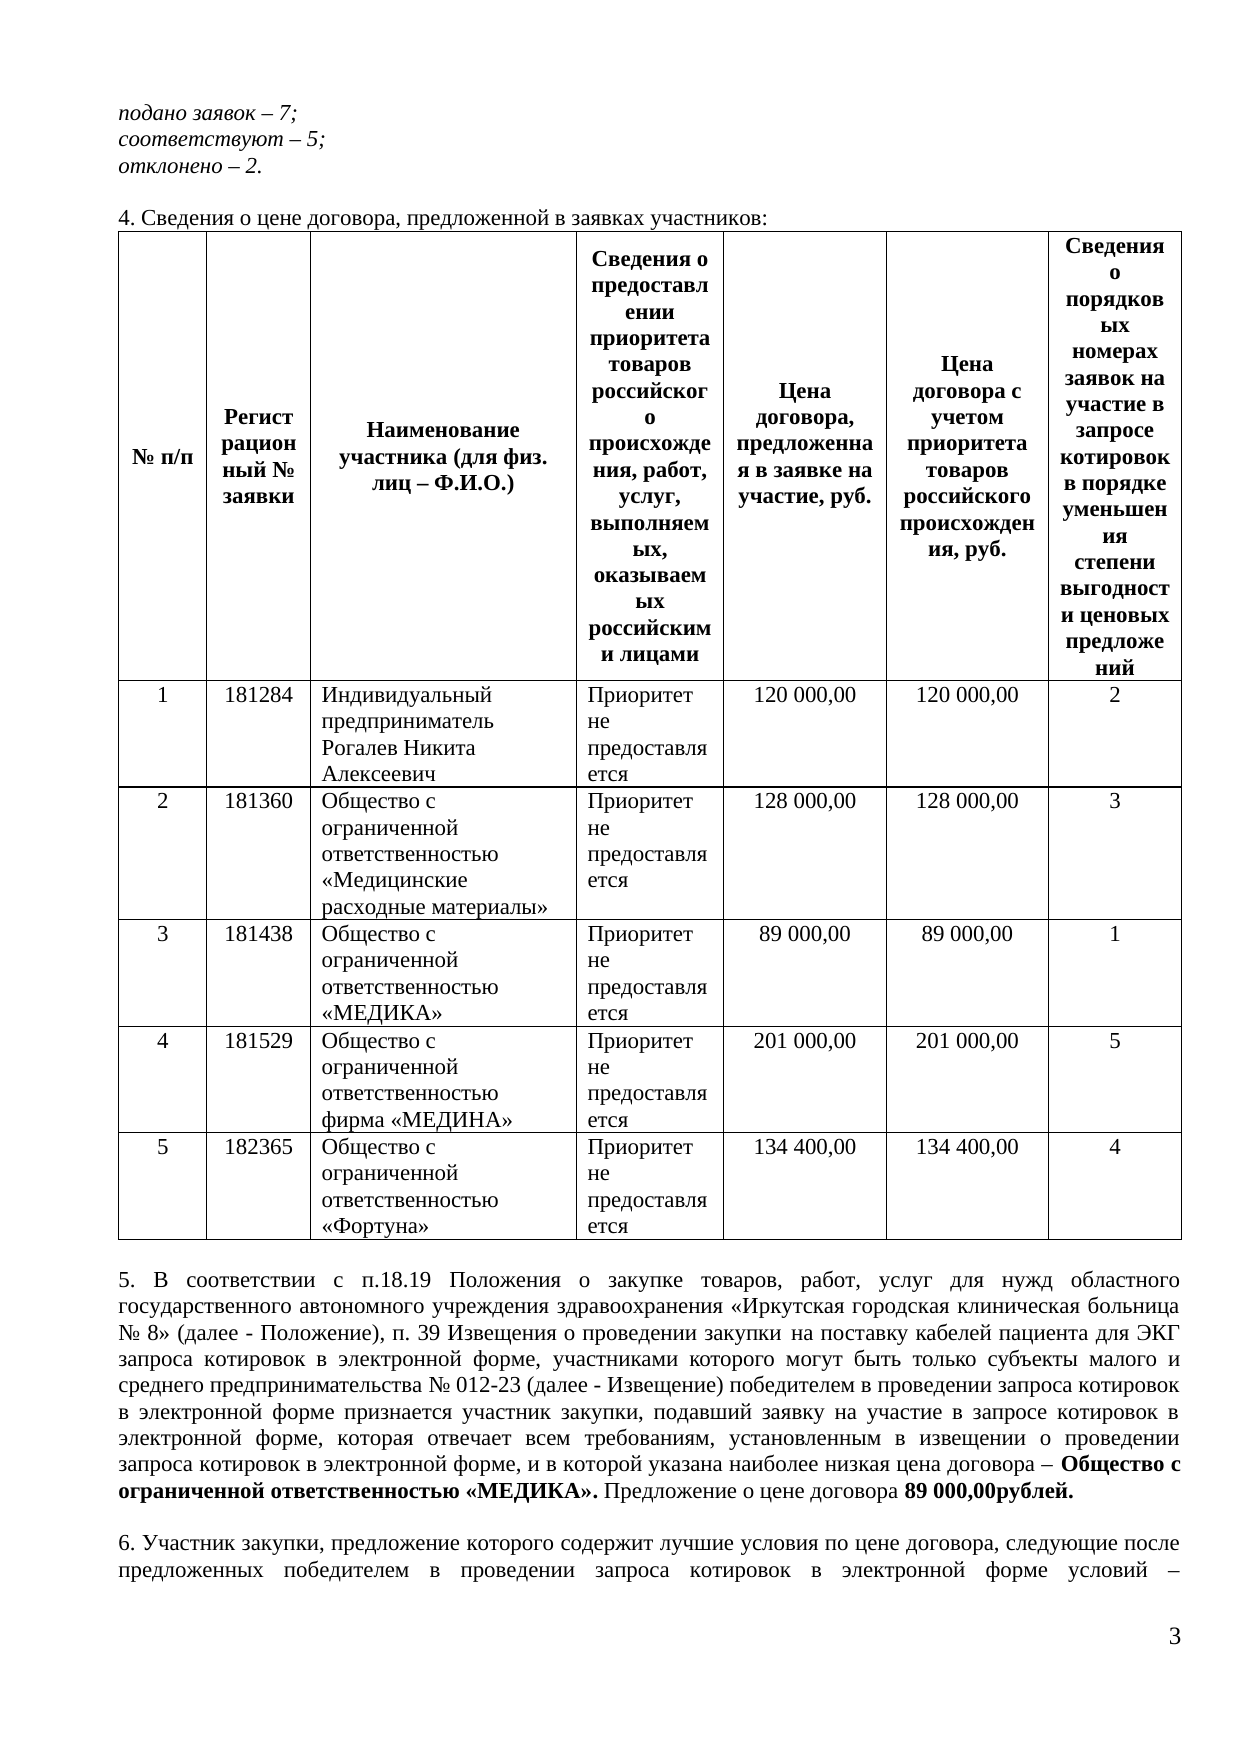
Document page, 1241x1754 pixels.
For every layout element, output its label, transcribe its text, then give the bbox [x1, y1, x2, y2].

table_header Сведения о порядковых номерах заявок на участие в запросе котировок в порядке уменьшения степени выгодности ценовых предложений [1049, 232, 1181, 680]
table_cell 3 [1049, 788, 1181, 919]
table_cell 3 [119, 920, 206, 1026]
table_cell Общество с ограниченной ответственностью фирма «МЕДИНА» [311, 1027, 576, 1132]
table_cell 181529 [207, 1027, 310, 1132]
table_header Сведения о предоставлении приоритета товаров российского происхождения, работ, услуг, выполняемых, оказываемых российскими лицами [577, 232, 723, 680]
table_header Цена договора с учетом приоритета товаров российского происхождения, руб. [887, 232, 1048, 680]
table_cell 1 [1049, 920, 1181, 1026]
table_cell Общество с ограниченной ответственностью «МЕДИКА» [311, 920, 576, 1026]
table_cell 89 000,00 [724, 920, 886, 1026]
table_header Наименование участника (для физ. лиц – Ф.И.О.) [311, 232, 576, 680]
table_cell 5 [1049, 1027, 1181, 1132]
table_cell 2 [1049, 681, 1181, 786]
table_header Цена договора, предложенная в заявке на участие, руб. [724, 232, 886, 680]
table_cell 89 000,00 [887, 920, 1048, 1026]
table_cell 201 000,00 [724, 1027, 886, 1132]
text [118, 1529, 1181, 1582]
table_cell Приоритет не предоставляется [577, 681, 723, 786]
text 4. Сведения о цене договора, предложенной в заявках участников: [118, 204, 1181, 231]
table_header № п/п [119, 232, 206, 680]
table_cell 4 [1049, 1133, 1181, 1238]
table_cell 128 000,00 [887, 788, 1048, 919]
table_header Регистрационный № заявки [207, 232, 310, 680]
table_cell 1 [119, 681, 206, 786]
table_cell Приоритет не предоставляется [577, 1027, 723, 1132]
table_cell 181360 [207, 788, 310, 919]
table_cell 201 000,00 [887, 1027, 1048, 1132]
table_cell 128 000,00 [724, 788, 886, 919]
table_cell 4 [119, 1027, 206, 1132]
table_cell 5 [119, 1133, 206, 1238]
table_cell 181284 [207, 681, 310, 786]
table_cell Приоритет не предоставляется [577, 788, 723, 919]
table_cell 182365 [207, 1133, 310, 1238]
table_cell 134 400,00 [724, 1133, 886, 1238]
table_cell Общество с ограниченной ответственностью «Фортуна» [311, 1133, 576, 1238]
table_cell 181438 [207, 920, 310, 1026]
table_cell 134 400,00 [887, 1133, 1048, 1238]
text отклонено – 2. [118, 152, 1181, 178]
table_cell Приоритет не предоставляется [577, 1133, 723, 1238]
table_cell 2 [119, 788, 206, 919]
table_cell Общество с ограниченной ответственностью «Медицинские расходные материалы» [311, 788, 576, 919]
text 5. В соответствии с п.18.19 Положения о закупке товаров, работ, услуг для нужд областного государственного автономного учреждения здравоохранения «Иркутская городская клиническая больница № 8» (далее - Положение), п. 39 Извещения о проведении закупки на поставку кабелей пациента для ЭКГ запроса котировок в электронной форме, участниками которого могут быть только субъекты малого и среднего предпринимательства № 012-23 (далее - Извещение) победителем в проведении запроса котировок в электронной форме признается участник закупки, подавший заявку на участие в запросе котировок в электронной форме, которая отвечает всем требованиям, установленным в извещении о проведении запроса котировок в электронной форме, и в которой указана наиболее низкая цена договора – Общество с ограниченной ответственностью «МЕДИКА». Предложение о цене договора 89 000,00рублей. [118, 1266, 1181, 1503]
table_cell 120 000,00 [887, 681, 1048, 786]
table_cell 120 000,00 [724, 681, 886, 786]
text подано заявок – 7; [118, 99, 1181, 125]
table_cell Индивидуальный предприниматель Рогалев Никита Алексеевич [311, 681, 576, 786]
table_cell Приоритет не предоставляется [577, 920, 723, 1026]
text соответствуют – 5; [118, 125, 1181, 152]
